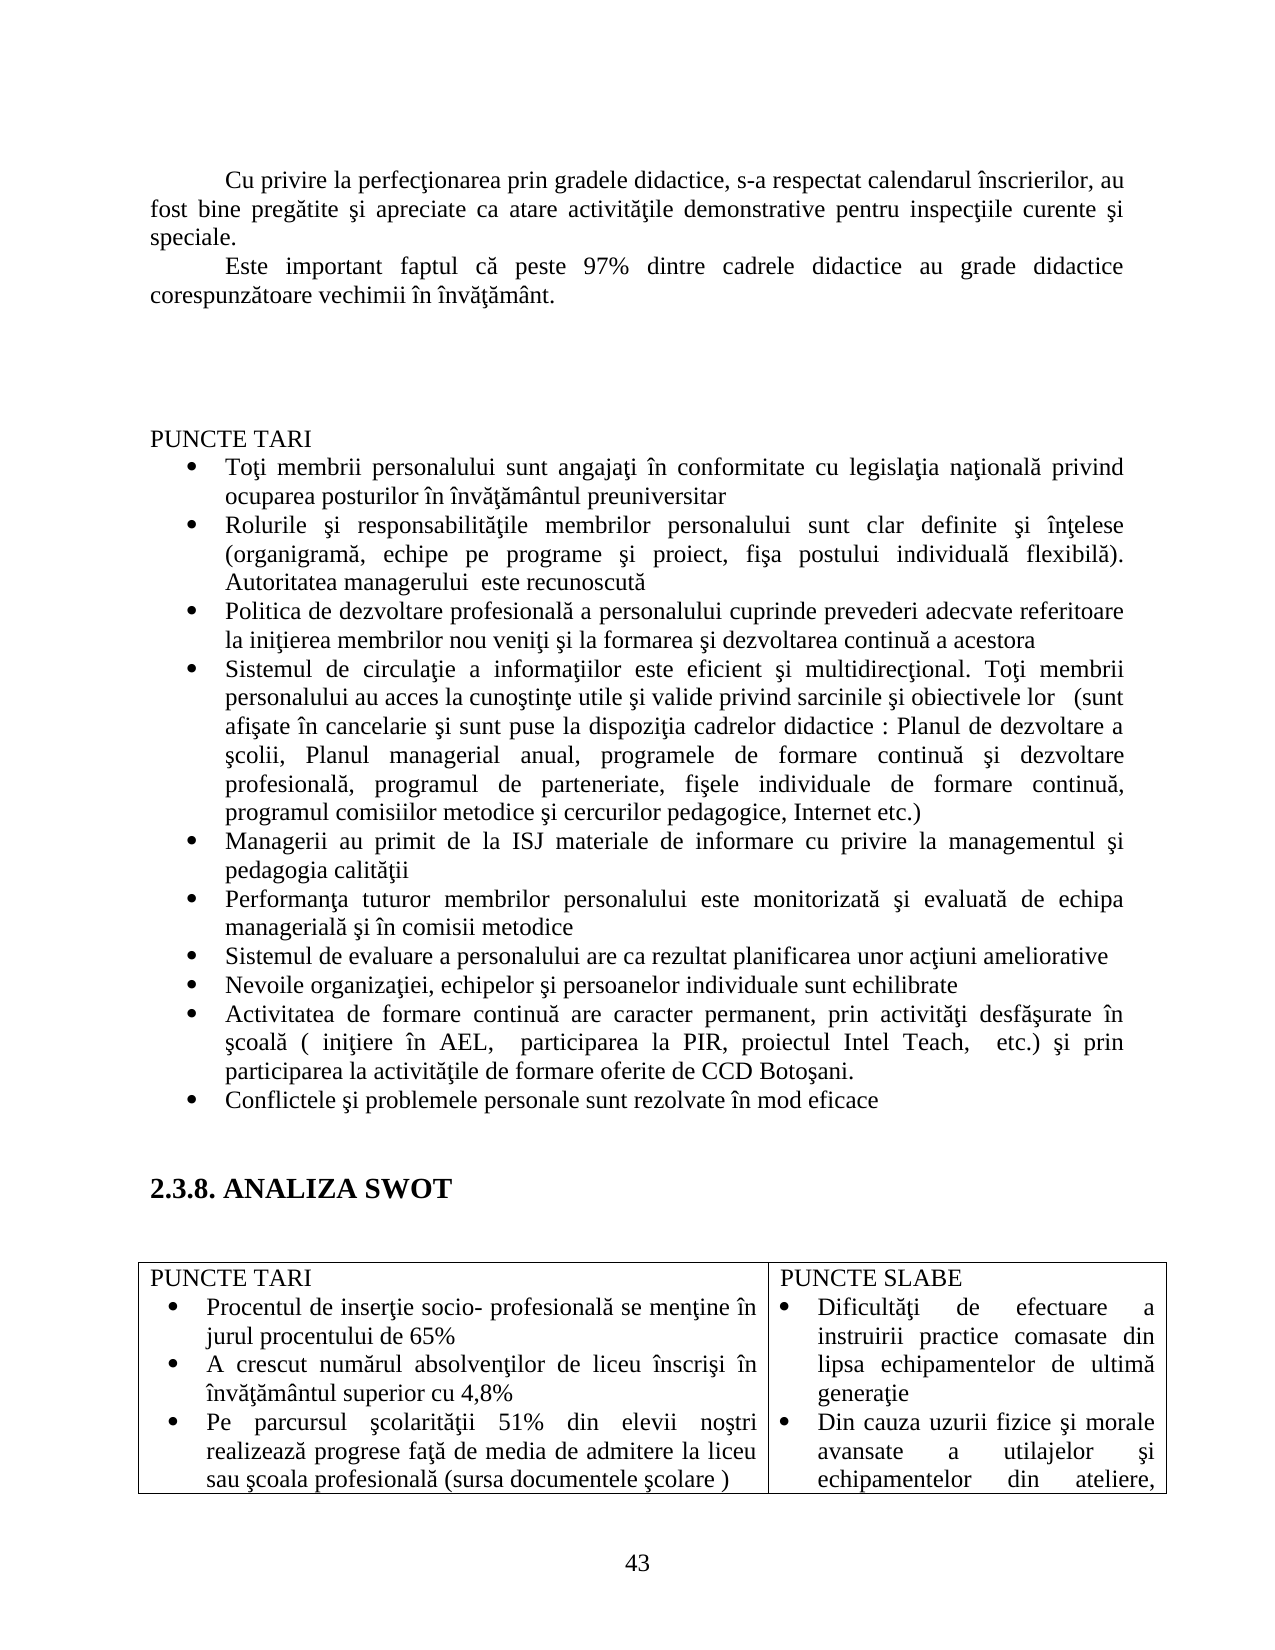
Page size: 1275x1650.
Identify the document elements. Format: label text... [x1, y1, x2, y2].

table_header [139, 1263, 768, 1493]
text PUNCTE TARI [150, 424, 1125, 452]
list Politica de dezvoltare profesională a personalului cuprinde prevederi adecvate referitoare la iniţierea membrilor nou veniţi şi la formarea şi dezvoltarea continuă a acestora [187, 596, 1125, 654]
text Cu privire la perfecţionarea prin gradele didactice, s-a respectat calendarul înscrierilor, au fost bine pregătite şi apreciate ca atare activităţile demonstrative pentru inspecţiile curente şi speciale. [150, 165, 1125, 251]
list Performanţa tuturor membrilor personalului este monitorizată şi evaluată de echipa managerială şi în comisii metodice [187, 884, 1125, 941]
list Sistemul de evaluare a personalului are ca rezultat planificarea unor acţiuni ameliorative [187, 941, 1125, 970]
list Activitatea de formare continuă are caracter permanent, prin activităţi desfăşurate în şcoală ( iniţiere în AEL, participarea , proiectul Intel Teach, etc.) şi prin participarea la activităţile de formare oferite de CCD Botoşani. [187, 999, 1125, 1085]
list Nevoile organizaţiei, echipelor şi persoanelor individuale sunt echilibrate [187, 970, 1125, 999]
list Rolurile şi responsabilităţile membrilor personalului sunt clar definite şi înţelese (organigramă, echipe pe programe şi proiect, fişa postului individuală flexibilă). Autoritatea managerului este recunoscută [187, 510, 1125, 596]
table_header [769, 1263, 1166, 1493]
list Toţi membrii personalului sunt angajaţi în conformitate cu legislaţia naţională privind ocuparea posturilor în învăţământul preuniversitar [187, 452, 1125, 510]
list Managerii au primit de materiale de informare cu privire la managementul şi pedagogia calităţii [187, 826, 1125, 884]
list Sistemul de circulaţie a informaţiilor este eficient şi multidirecţional. Toţi membrii personalului au acces la cunoştinţe utile şi valide privind sarcinile şi obiectivele lor (sunt afişate în cancelarie şi sunt puse la dispoziţia cadrelor didactice : Planul de dezvoltare a şcolii, Planul managerial anual, programele de formare continuă şi dezvoltare profesională, programul de parteneriate, fişele individuale de formare continuă, programul comisiilor metodice şi cercurilor pedagogice, Internet etc.) [187, 654, 1125, 826]
text Este important faptul că peste 97% dintre cadrele didactice au grade didactice corespunzătoare vechimii în învăţământ. [150, 251, 1125, 309]
text 2.3.8. ANALIZA SWOT [150, 1171, 1125, 1205]
list Conflictele şi problemele personale sunt rezolvate în mod eficace [187, 1085, 1125, 1114]
